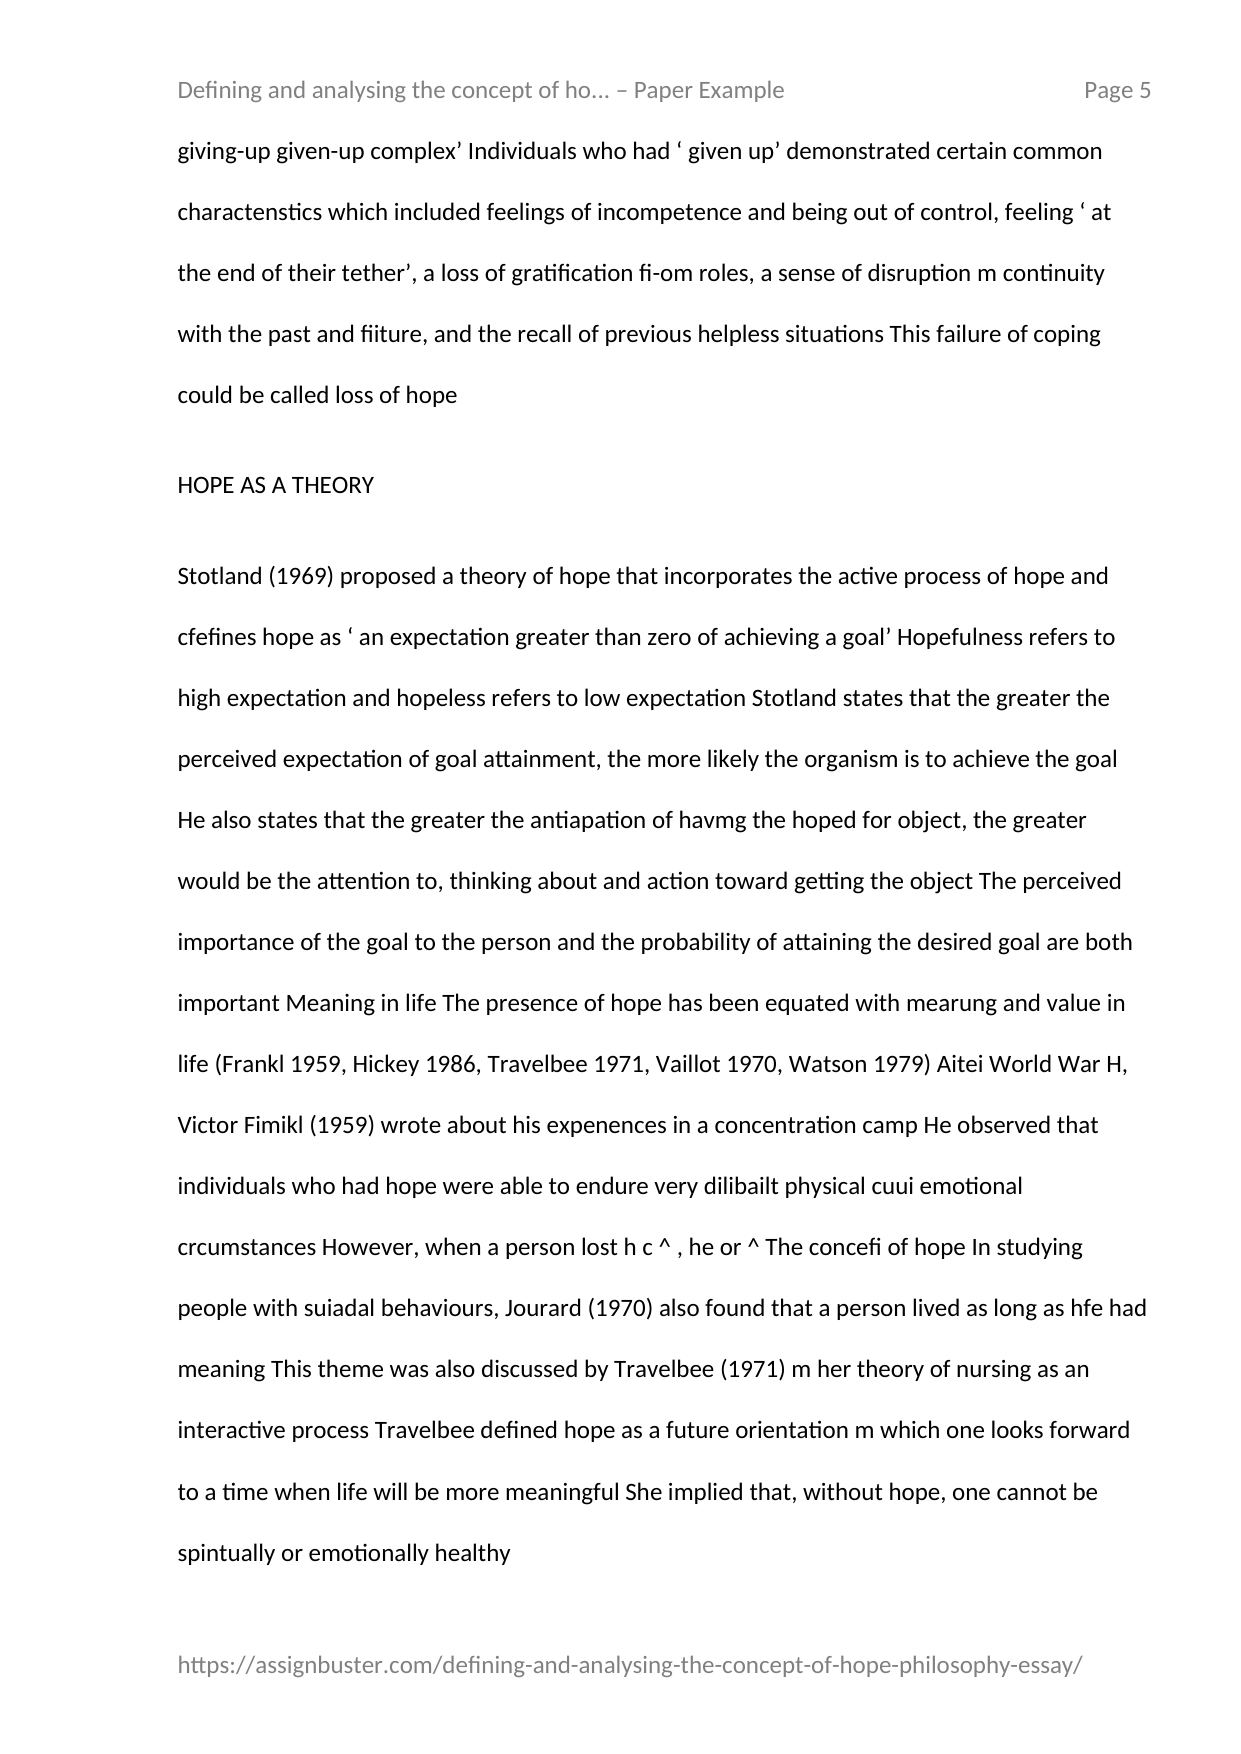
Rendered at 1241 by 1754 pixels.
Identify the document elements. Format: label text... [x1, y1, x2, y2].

text Stotland (1969) proposed a theory of hope that incorporates the active process of hope and cfefines hope as ‘ an expectation greater than zero of achieving a goal’ Hopefulness refers to high expectation and hopeless refers to low expectation Stotland states that the greater the perceived expectation of goal attainment, the more likely the organism is to achieve the goal He also states that the greater the antiapation of havmg the hoped for object, the greater would be the attention to, thinking about and action toward getting the object The perceived importance of the goal to the person and the probability of attaining the desired goal are both important Meaning in life The presence of hope has been equated with mearung and value in life (Frankl 1959, Hickey 1986, Travelbee 1971, Vaillot 1970, Watson 1979) Aitei World War H, Victor Fimikl (1959) wrote about his expenences in a concentration camp He observed that individuals who had hope were able to endure very dilibailt physical cuui emotional crcumstances However, when a person lost h c ^ , he or ^ The concefi of hope In studying people with suiadal behaviours, Jourard (1970) also found that a person lived as long as hfe had meaning This theme was also discussed by Travelbee (1971) m her theory of nursing as an interactive process Travelbee defined hope as a future orientation m which one looks forward to a time when life will be more meaningful She implied that, without hope, one cannot be spintually or emotionally healthy [177, 560, 1152, 1567]
text HOPE AS A THEORY [177, 469, 1152, 500]
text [177, 135, 1152, 409]
